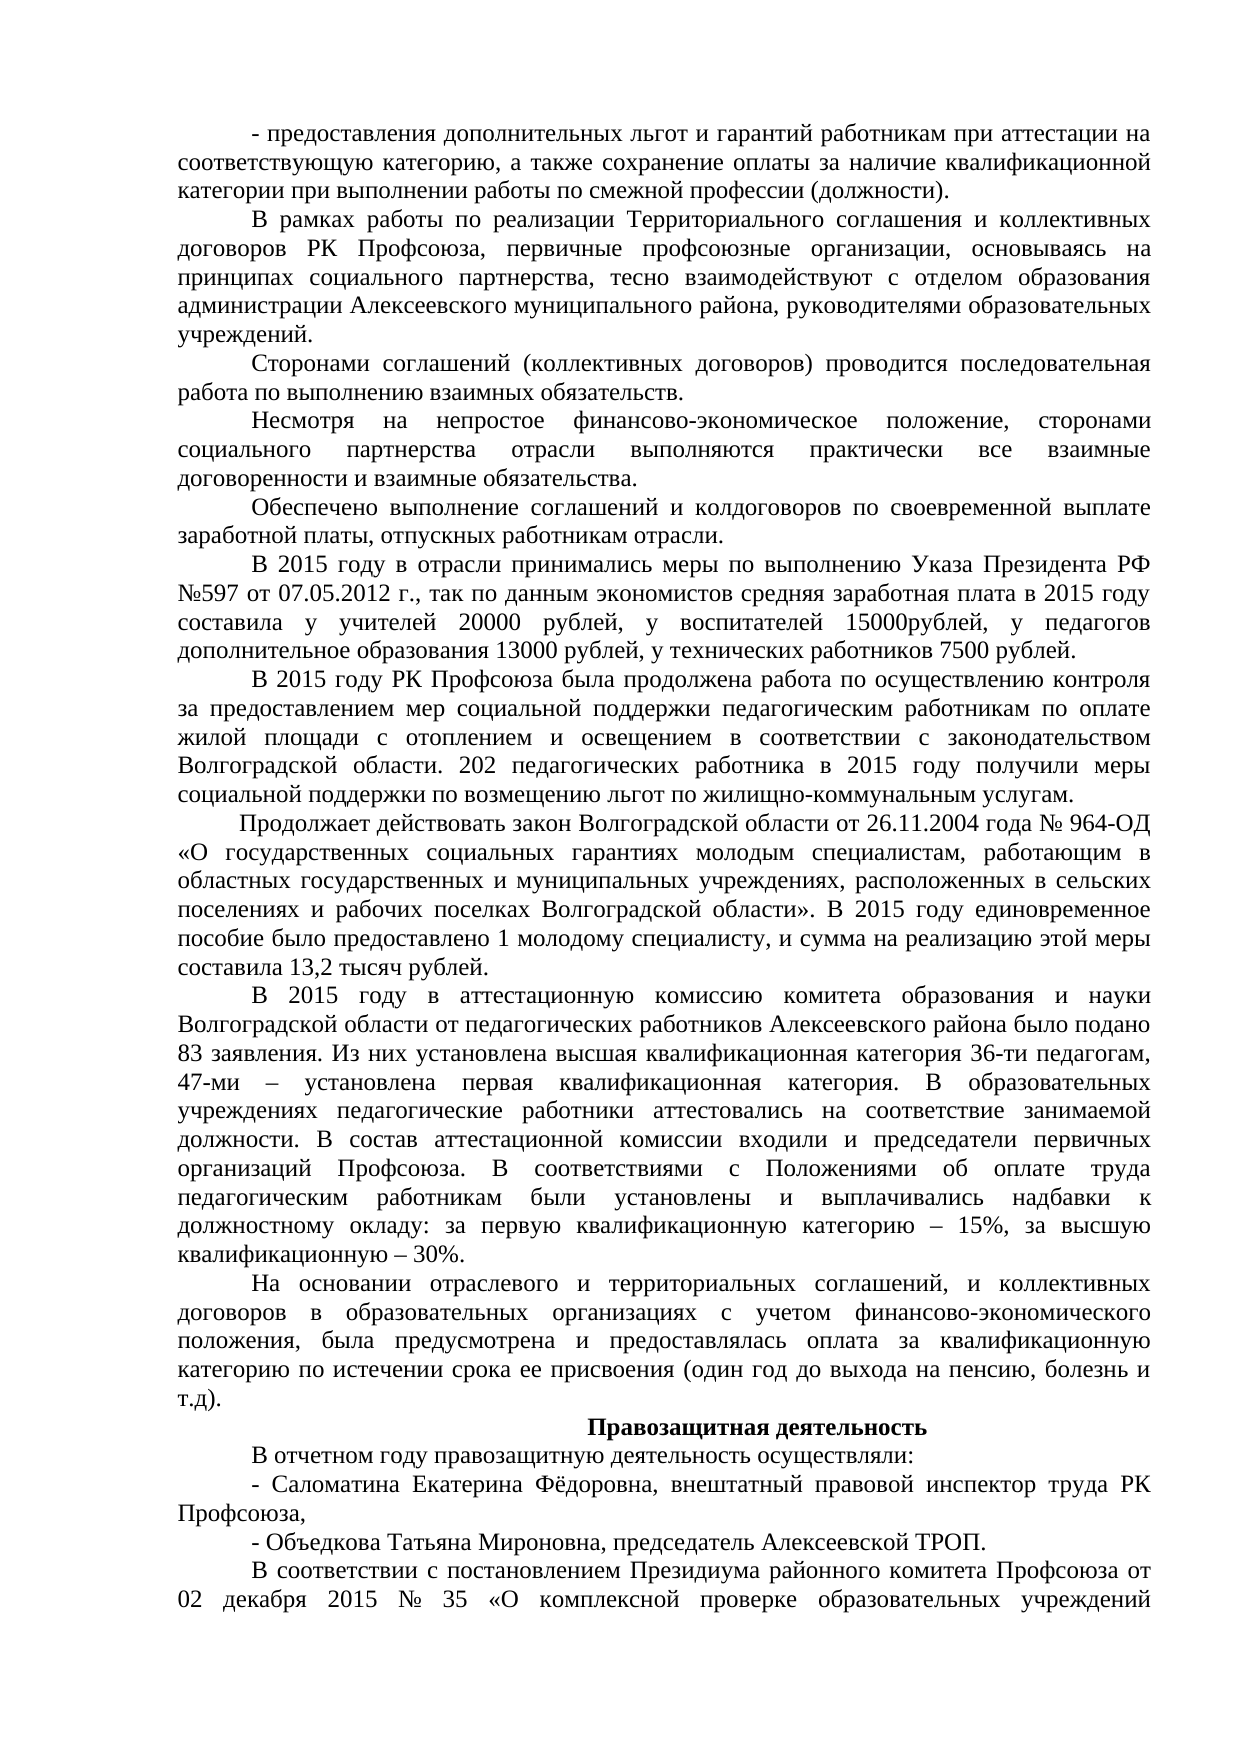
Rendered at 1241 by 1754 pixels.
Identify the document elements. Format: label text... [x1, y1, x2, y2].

text Продолжает действовать закон Волгоградской области от 26.11.2004 года № 964-ОД «О государственных социальных гарантиях молодым специалистам, работающим в областных государственных и муниципальных учреждениях, расположенных в сельских поселениях и рабочих поселках Волгоградской области». В 2015 году единовременное пособие было предоставлено 1 молодому специалисту, и сумма на реализацию этой меры составила 13,2 тысяч рублей. [177, 808, 1152, 981]
text В 2015 году РК Профсоюза была продолжена работа по осуществлению контроля за предоставлением мер социальной поддержки педагогическим работникам по оплате жилой площади с отоплением и освещением в соответствии с законодательством Волгоградской области. 202 педагогических работника в 2015 году получили меры социальной поддержки по возмещению льгот по жилищно-коммунальным услугам. [177, 664, 1152, 808]
text В рамках работы по реализации Территориального соглашения и коллективных договоров РК Профсоюза, первичные профсоюзные организации, основываясь на принципах социального партнерства, тесно взаимодействуют с отделом образования администрации Алексеевского муниципального района, руководителями образовательных учреждений. [177, 204, 1152, 348]
text В 2015 году в отрасли принимались меры по выполнению Указа Президента РФ №597 от 07.05.2012 г., так по данным экономистов средняя заработная плата в 2015 году составила у учителей 20000 рублей, у воспитателей 15000рублей, у педагогов дополнительное образования 13000 рублей, у технических работников 7500 рублей. [177, 549, 1152, 664]
text Правозащитная деятельность [288, 1412, 1152, 1441]
text Обеспечено выполнение соглашений и колдоговоров по своевременной выплате заработной платы, отпускных работникам отрасли. [177, 492, 1152, 549]
text В отчетном году правозащитную деятельность осуществляли: [177, 1441, 1152, 1469]
text - Саломатина Екатерина Фёдоровна, внештатный правовой инспектор труда РК Профсоюза, [177, 1469, 1152, 1527]
text - Объедкова Татьяна Мироновна, председатель Алексеевской ТРОП. [177, 1527, 1152, 1556]
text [177, 1556, 1152, 1613]
text Несмотря на непростое финансово-экономическое положение, сторонами социального партнерства отрасли выполняются практически все взаимные договоренности и взаимные обязательства. [177, 406, 1152, 492]
text Сторонами соглашений (коллективных договоров) проводится последовательная работа по выполнению взаимных обязательств. [177, 348, 1152, 406]
text - предоставления дополнительных льгот и гарантий работникам при аттестации на соответствующую категорию, а также сохранение оплаты за наличие квалификационной категории при выполнении работы по смежной профессии (должности). [177, 118, 1152, 204]
text В 2015 году в аттестационную комиссию комитета образования и науки Волгоградской области от педагогических работников Алексеевского района было подано 83 заявления. Из них установлена высшая квалификационная категория 36-ти педагогам, 47-ми – установлена первая квалификационная категория. В образовательных учреждениях педагогические работники аттестовались на соответствие занимаемой должности. В состав аттестационной комиссии входили и председатели первичных организаций Профсоюза. В соответствиями с Положениями об оплате труда педагогическим работникам были установлены и выплачивались надбавки к должностному окладу: за первую квалификационную категорию – 15%, за высшую квалификационную – 30%. [177, 981, 1152, 1268]
text На основании отраслевого и территориальных соглашений, и коллективных договоров в образовательных организациях с учетом финансово-экономического положения, была предусмотрена и предоставлялась оплата за квалификационную категорию по истечении срока ее присвоения (один год до выхода на пенсию, болезнь и т.д). [177, 1268, 1152, 1412]
